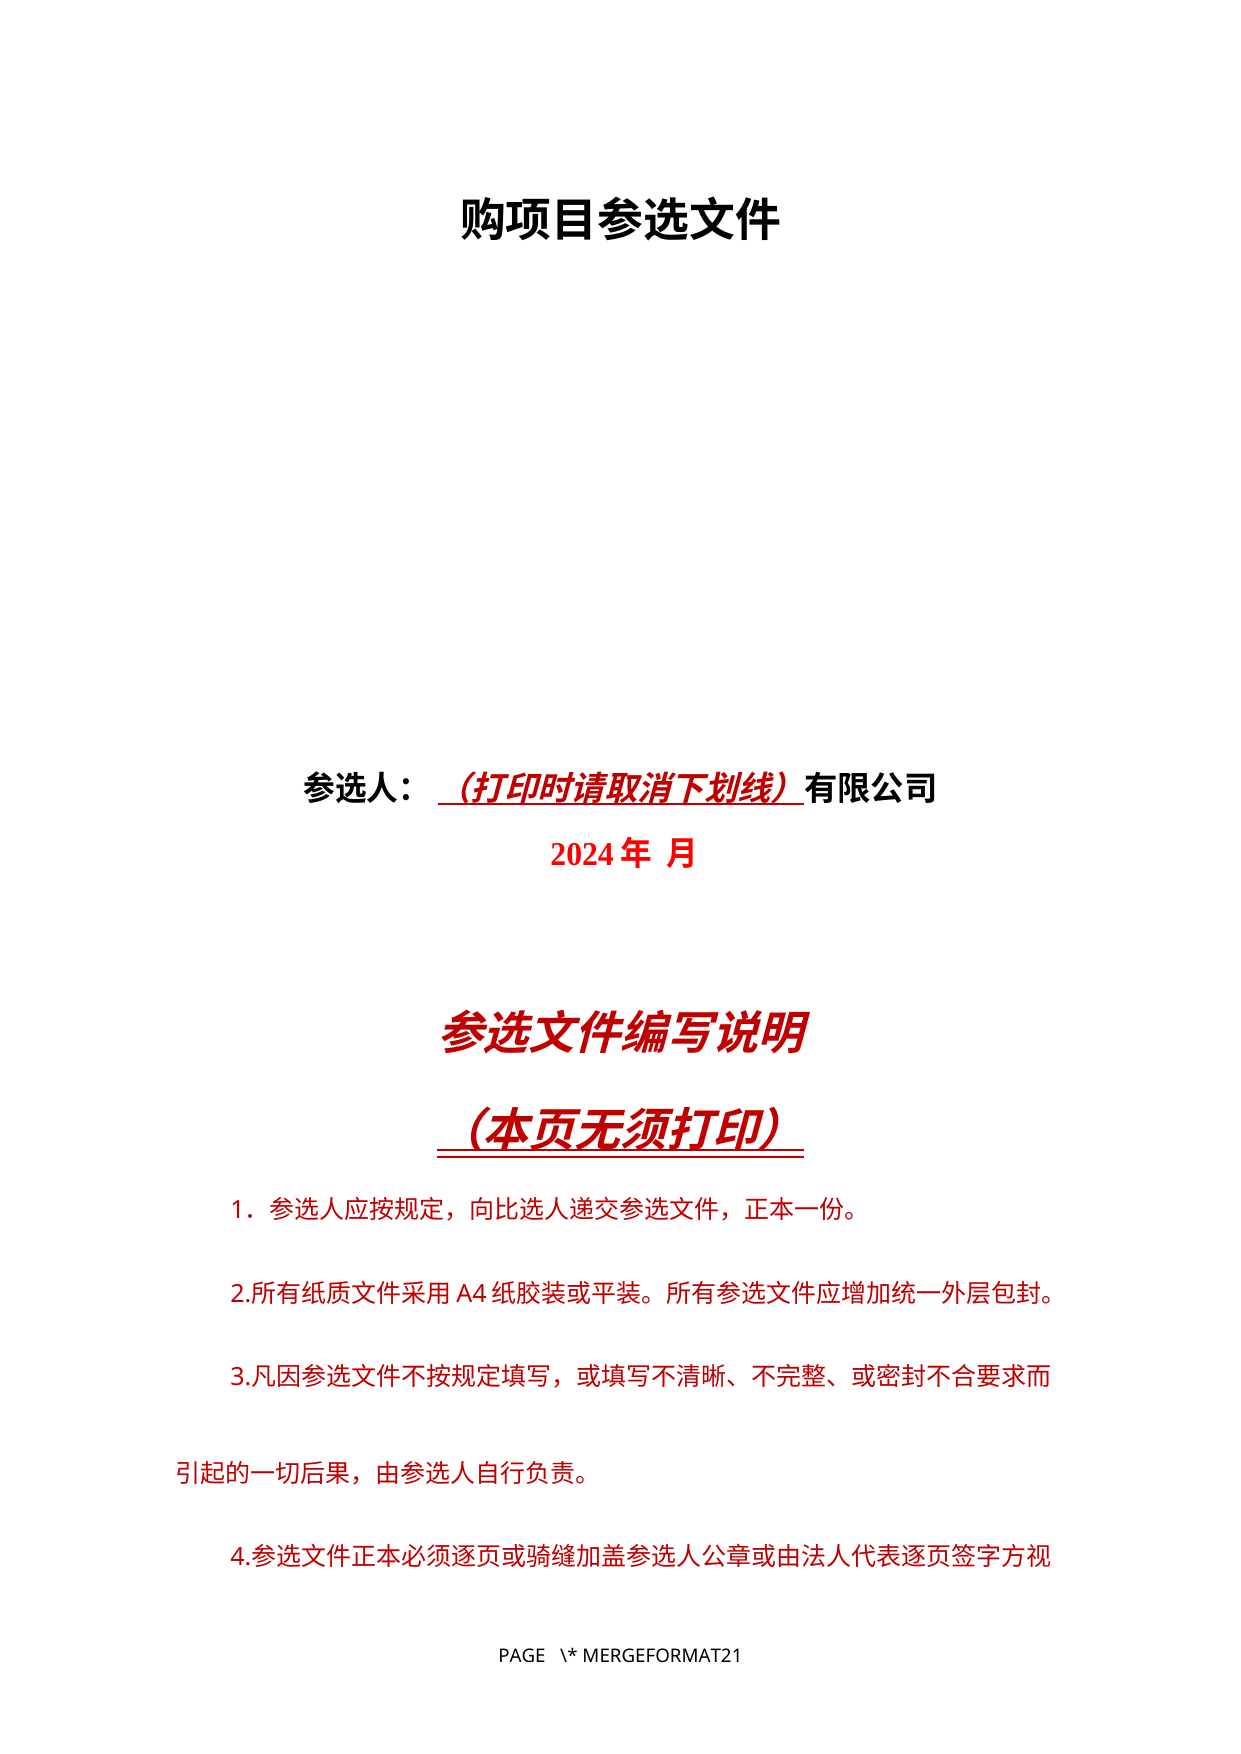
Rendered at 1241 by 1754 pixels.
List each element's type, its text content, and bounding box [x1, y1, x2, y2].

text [175, 1522, 1065, 1587]
text 1．参选人应按规定，向比选人递交参选文件，正本一份。 [175, 1176, 1065, 1241]
text 3.凡因参选文件不按规定填写，或填写不清晰、不完整、或密封不合要求而引起的一切后果，由参选人自行负责。 [175, 1342, 1065, 1504]
text 2.所有纸质文件采用A4纸胶装或平装。所有参选文件应增加统一外层包封。 [175, 1259, 1065, 1324]
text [175, 168, 1065, 266]
text 参选人： （打印时请取消下划线）有限公司 [175, 753, 1065, 818]
text 2024年 月 [175, 818, 1065, 883]
text （本页无须打印） [175, 1078, 1065, 1176]
text 参选文件编写说明 [175, 981, 1065, 1078]
